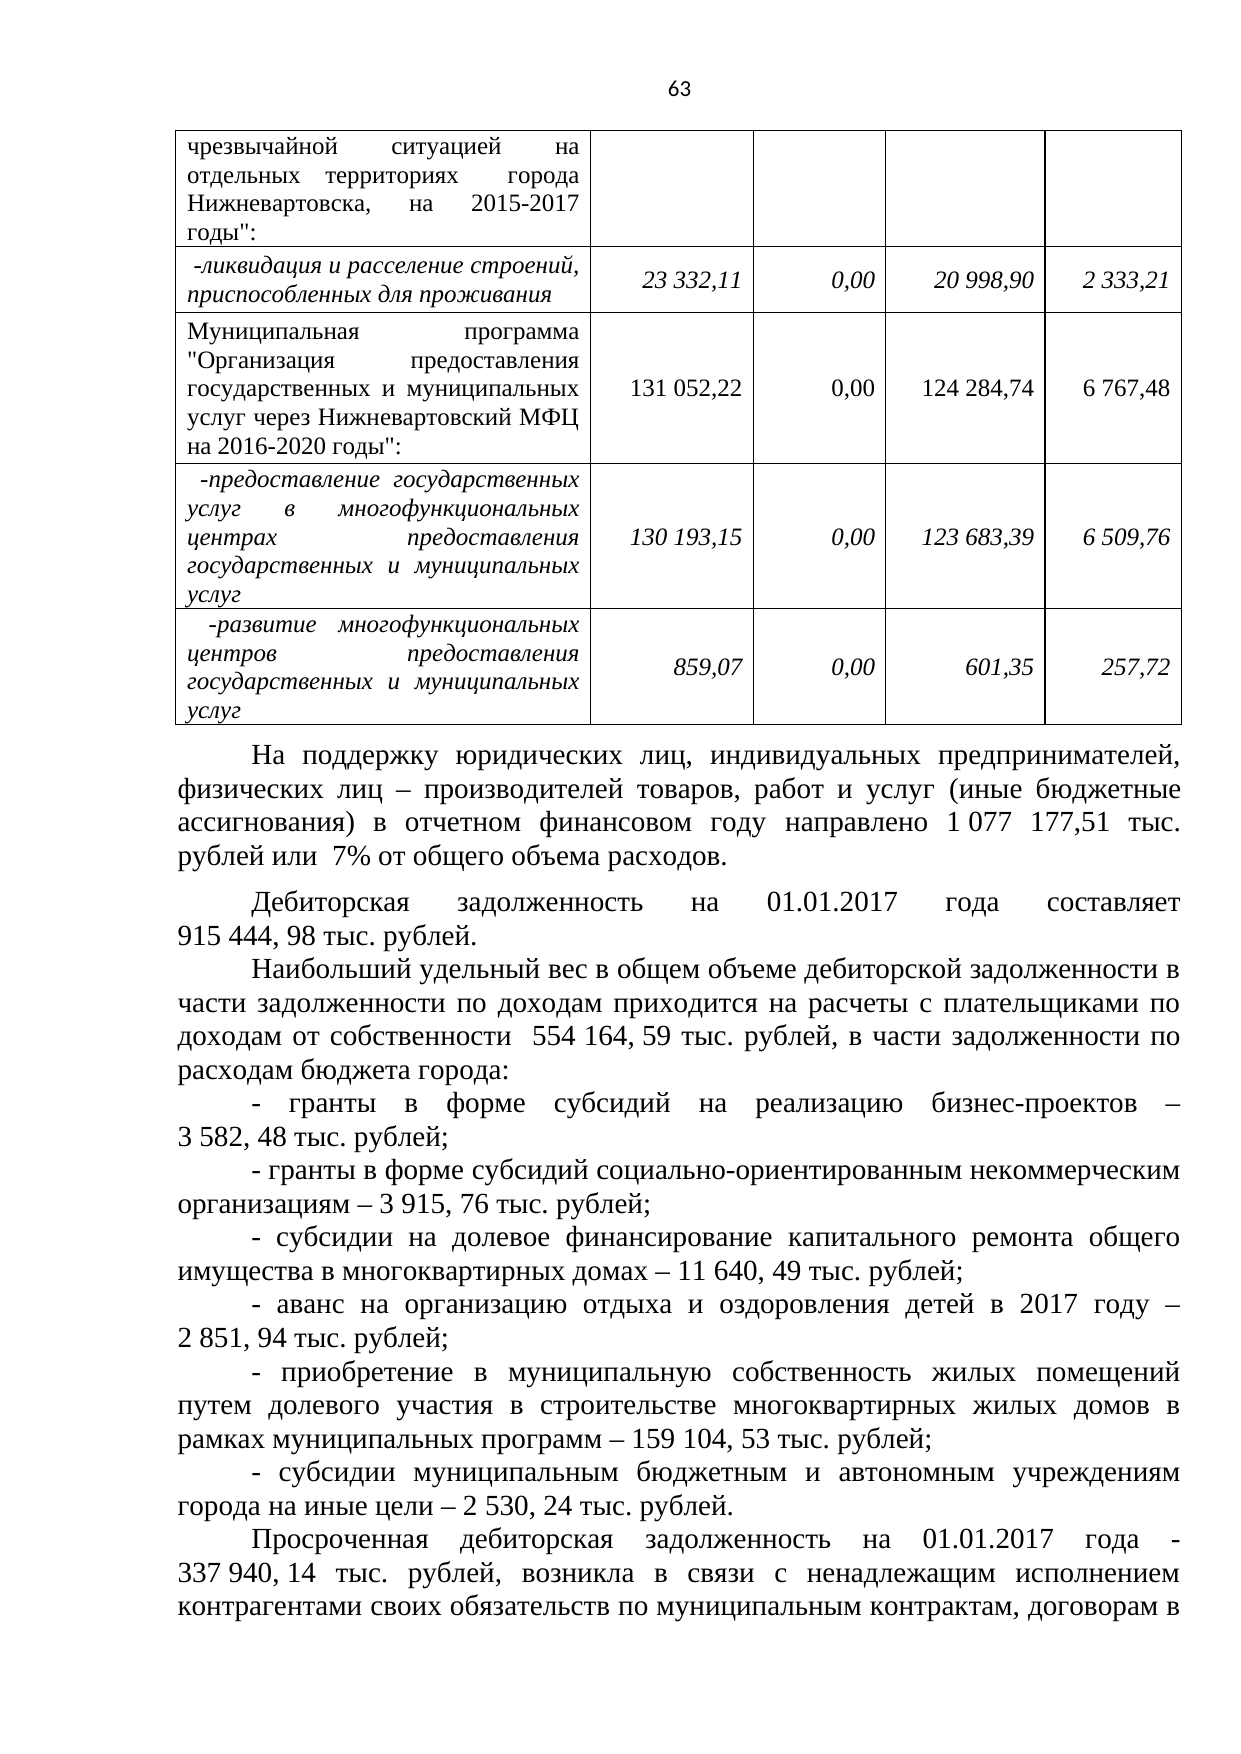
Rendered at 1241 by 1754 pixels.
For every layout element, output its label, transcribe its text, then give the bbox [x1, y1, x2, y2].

text Наибольший удельный вес в общем объеме дебиторской задолженности в части задолженности по доходам приходится на расчеты с плательщиками по доходам от собственности 554 164, 59 тыс. рублей, в части задолженности по расходам бюджета города: [177, 951, 1181, 1085]
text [177, 1521, 1181, 1622]
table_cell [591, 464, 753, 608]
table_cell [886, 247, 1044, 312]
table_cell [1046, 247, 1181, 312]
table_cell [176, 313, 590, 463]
text - гранты в форме субсидий социально-ориентированным некоммерческим организациям – 3 915, 76 тыс. рублей; [177, 1152, 1181, 1219]
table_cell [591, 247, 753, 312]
text - субсидии на долевое финансирование капитального ремонта общего имущества в многоквартирных домах – 11 640, 49 тыс. рублей; [177, 1219, 1181, 1287]
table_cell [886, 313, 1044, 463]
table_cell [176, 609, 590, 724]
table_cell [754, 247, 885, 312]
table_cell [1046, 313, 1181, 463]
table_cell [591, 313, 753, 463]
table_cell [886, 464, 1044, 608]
text - приобретение в муниципальную собственность жилых помещений путем долевого участия в строительстве многоквартирных жилых домов в рамках муниципальных программ – 159 104, 53 тыс. рублей; [177, 1354, 1181, 1454]
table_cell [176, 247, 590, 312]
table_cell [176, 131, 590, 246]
text - гранты в форме субсидий на реализацию бизнес-проектов – 3 582, 48 тыс. рублей; [177, 1085, 1181, 1152]
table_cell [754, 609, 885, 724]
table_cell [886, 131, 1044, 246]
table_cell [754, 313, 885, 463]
text - аванс на организацию отдыха и оздоровления детей в 2017 году – 2 851, 94 тыс. рублей; [177, 1287, 1181, 1354]
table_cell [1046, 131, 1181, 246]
text Дебиторская задолженность на 01.01.2017 года составляет 915 444, 98 тыс. рублей. [177, 884, 1181, 951]
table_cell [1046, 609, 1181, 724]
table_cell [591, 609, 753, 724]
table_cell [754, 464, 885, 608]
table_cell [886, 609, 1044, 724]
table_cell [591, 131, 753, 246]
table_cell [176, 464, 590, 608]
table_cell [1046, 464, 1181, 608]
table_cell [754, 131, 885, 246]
text На поддержку юридических лиц, индивидуальных предпринимателей, физических лиц – производителей товаров, работ и услуг (иные бюджетные ассигнования) в отчетном финансовом году направлено 1 077 177,51 тыс. рублей или 7% от общего объема расходов. [177, 737, 1181, 872]
text - субсидии муниципальным бюджетным и автономным учреждениям города на иные цели – 2 530, 24 тыс. рублей. [177, 1454, 1181, 1521]
